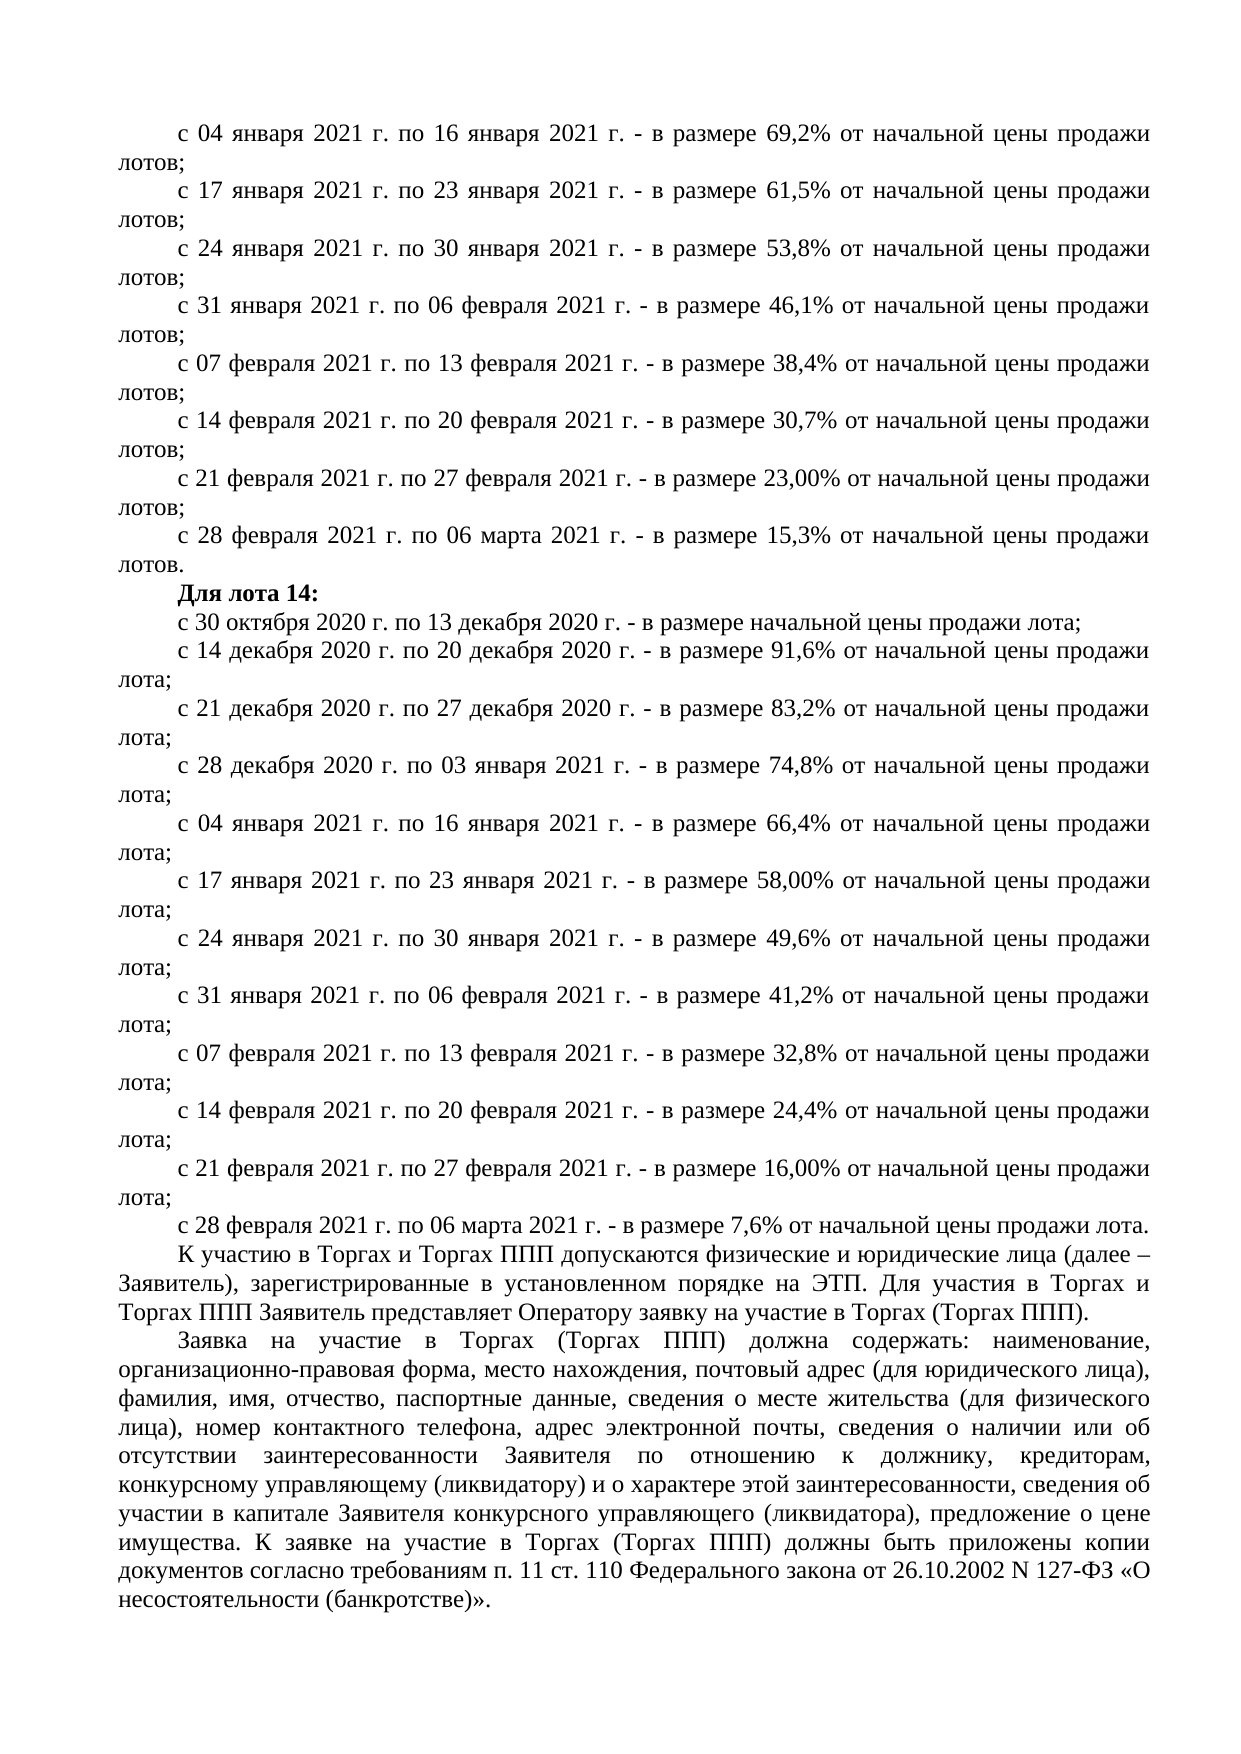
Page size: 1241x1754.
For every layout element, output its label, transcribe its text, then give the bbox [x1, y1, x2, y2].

text с 28 декабря 2020 г. по 03 января 2021 г. - в размере 74,8% от начальной цены продажи лота; [118, 751, 1151, 808]
text с 17 января 2021 г. по 23 января 2021 г. - в размере 58,00% от начальной цены продажи лота; [118, 866, 1151, 923]
text с 28 февраля 2021 г. по 06 марта 2021 г. - в размере 15,3% от начальной цены продажи лотов. [118, 521, 1151, 578]
text с 14 февраля 2021 г. по 20 февраля 2021 г. - в размере 30,7% от начальной цены продажи лотов; [118, 406, 1151, 463]
text с 30 октября 2020 г. по 13 декабря 2020 г. - в размере начальной цены продажи лота; [118, 607, 1151, 636]
text с 07 февраля 2021 г. по 13 февраля 2021 г. - в размере 38,4% от начальной цены продажи лотов; [118, 348, 1151, 406]
text с 21 декабря 2020 г. по 27 декабря 2020 г. - в размере 83,2% от начальной цены продажи лота; [118, 693, 1151, 751]
text с 31 января 2021 г. по 06 февраля 2021 г. - в размере 46,1% от начальной цены продажи лотов; [118, 291, 1151, 348]
text с 21 февраля 2021 г. по 27 февраля 2021 г. - в размере 23,00% от начальной цены продажи лотов; [118, 463, 1151, 521]
text с 04 января 2021 г. по 16 января 2021 г. - в размере 69,2% от начальной цены продажи лотов; [118, 118, 1151, 176]
text с 24 января 2021 г. по 30 января 2021 г. - в размере 49,6% от начальной цены продажи лота; [118, 923, 1151, 981]
text Заявка на участие в Торгах (Торгах ППП) должна содержать: наименование, организационно-правовая форма, место нахождения, почтовый адрес (для юридического лица), фамилия, имя, отчество, паспортные данные, сведения о месте жительства (для физического лица), номер контактного телефона, адрес электронной почты, сведения о наличии или об отсутствии заинтересованности Заявителя по отношению к должнику, кредиторам, конкурсному управляющему (ликвидатору) и о характере этой заинтересованности, сведения об участии в капитале Заявителя конкурсного управляющего (ликвидатора), предложение о цене имущества. К заявке на участие в Торгах (Торгах ППП) должны быть приложены копии документов согласно требованиям п. 11 ст. 110 Федерального закона от 26.10.2002 N 127-ФЗ «О несостоятельности (банкротстве)». [118, 1326, 1151, 1613]
text с 21 февраля 2021 г. по 27 февраля 2021 г. - в размере 16,00% от начальной цены продажи лота; [118, 1153, 1151, 1211]
text с 14 февраля 2021 г. по 20 февраля 2021 г. - в размере 24,4% от начальной цены продажи лота; [118, 1096, 1151, 1153]
text К участию в Торгах и Торгах ППП допускаются физические и юридические лица (далее – Заявитель), зарегистрированные в установленном порядке на ЭТП. Для участия в Торгах и Торгах ППП Заявитель представляет Оператору заявку на участие в Торгах (Торгах ППП). [118, 1239, 1151, 1326]
text Для лота 14: [118, 578, 1151, 607]
text с 14 декабря 2020 г. по 20 декабря 2020 г. - в размере 91,6% от начальной цены продажи лота; [118, 636, 1151, 693]
text с 04 января 2021 г. по 16 января 2021 г. - в размере 66,4% от начальной цены продажи лота; [118, 808, 1151, 866]
text с 07 февраля 2021 г. по 13 февраля 2021 г. - в размере 32,8% от начальной цены продажи лота; [118, 1038, 1151, 1096]
text с 31 января 2021 г. по 06 февраля 2021 г. - в размере 41,2% от начальной цены продажи лота; [118, 981, 1151, 1038]
text с 24 января 2021 г. по 30 января 2021 г. - в размере 53,8% от начальной цены продажи лотов; [118, 233, 1151, 291]
text с 17 января 2021 г. по 23 января 2021 г. - в размере 61,5% от начальной цены продажи лотов; [118, 176, 1151, 233]
text с 28 февраля 2021 г. по 06 марта 2021 г. - в размере 7,6% от начальной цены продажи лота. [118, 1211, 1151, 1239]
